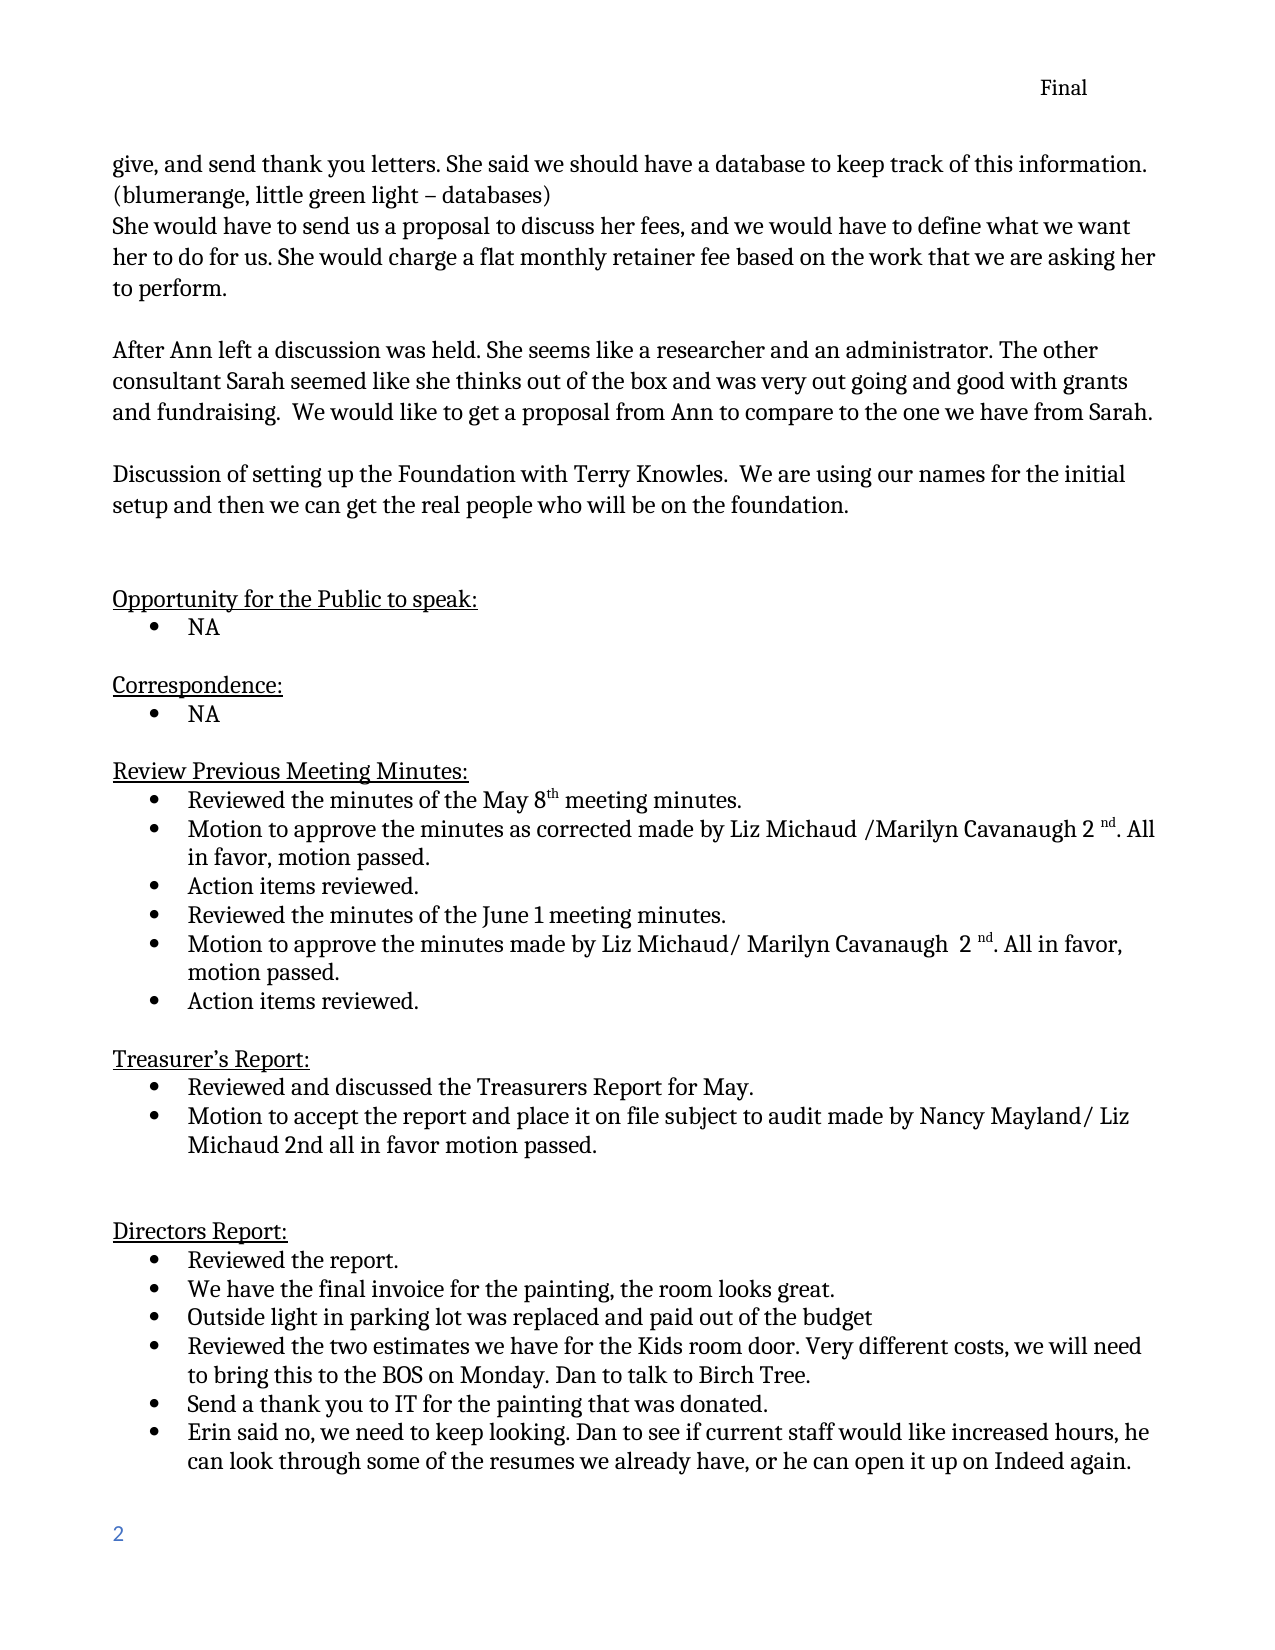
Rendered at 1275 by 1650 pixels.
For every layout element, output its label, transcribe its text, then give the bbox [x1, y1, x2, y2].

list Motion to accept the report and place it on file subject to audit made by Nancy Mayland/ Liz Michaud 2nd all in favor motion passed. [150, 1102, 1162, 1159]
list Reviewed and discussed the Treasurers Report for May. [150, 1073, 1162, 1102]
list Reviewed the report. [150, 1246, 1162, 1274]
list Motion to approve the minutes as corrected made by Liz Michaud /Marilyn Cavanaugh 2 nd. All in favor, motion passed. [150, 814, 1162, 872]
list Reviewed the two estimates we have for the Kids room door. Very different costs, we will need to bring this to the BOS on Monday. Dan to talk to Birch Tree. [150, 1332, 1162, 1389]
list Reviewed the minutes of the May 8th meeting minutes. [150, 786, 1162, 814]
list We have the final invoice for the painting, the room looks great. [150, 1274, 1162, 1303]
text Opportunity for the Public to speak: [112, 584, 1162, 613]
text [112, 150, 1162, 210]
text Treasurer’s Report: [112, 1044, 1162, 1073]
list Outside light in parking lot was replaced and paid out of the budget [150, 1303, 1162, 1332]
list Action items reviewed. [150, 987, 1162, 1016]
list Erin said no, we need to keep looking. Dan to see if current staff would like increased hours, he can look through some of the resumes we already have, or he can open it up on Indeed again. [150, 1418, 1162, 1476]
text Directors Report: [112, 1217, 1162, 1246]
text She would have to send us a proposal to discuss her fees, and we would have to define what we want her to do for us. She would charge a flat monthly retainer fee based on the work that we are asking her to perform. [112, 212, 1162, 303]
list NA [150, 699, 1162, 728]
list Action items reviewed. [150, 872, 1162, 901]
text Review Previous Meeting Minutes: [112, 757, 1162, 786]
list Send a thank you to IT for the painting that was donated. [150, 1389, 1162, 1418]
list Reviewed the minutes of the June 1 meeting minutes. [150, 901, 1162, 929]
list NA [150, 613, 1162, 642]
text Discussion of setting up the Foundation with Terry Knowles. We are using our names for the initial setup and then we can get the real people who will be on the foundation. [112, 460, 1162, 520]
text After Ann left a discussion was held. She seems like a researcher and an administrator. The other consultant Sarah seemed like she thinks out of the box and was very out going and good with grants and fundraising. We would like to get a proposal from Ann to compare to the one we have from Sarah. [112, 336, 1162, 427]
list Motion to approve the minutes made by Liz Michaud/ Marilyn Cavanaugh 2 nd. All in favor, motion passed. [150, 929, 1162, 987]
text Correspondence: [112, 671, 1162, 699]
